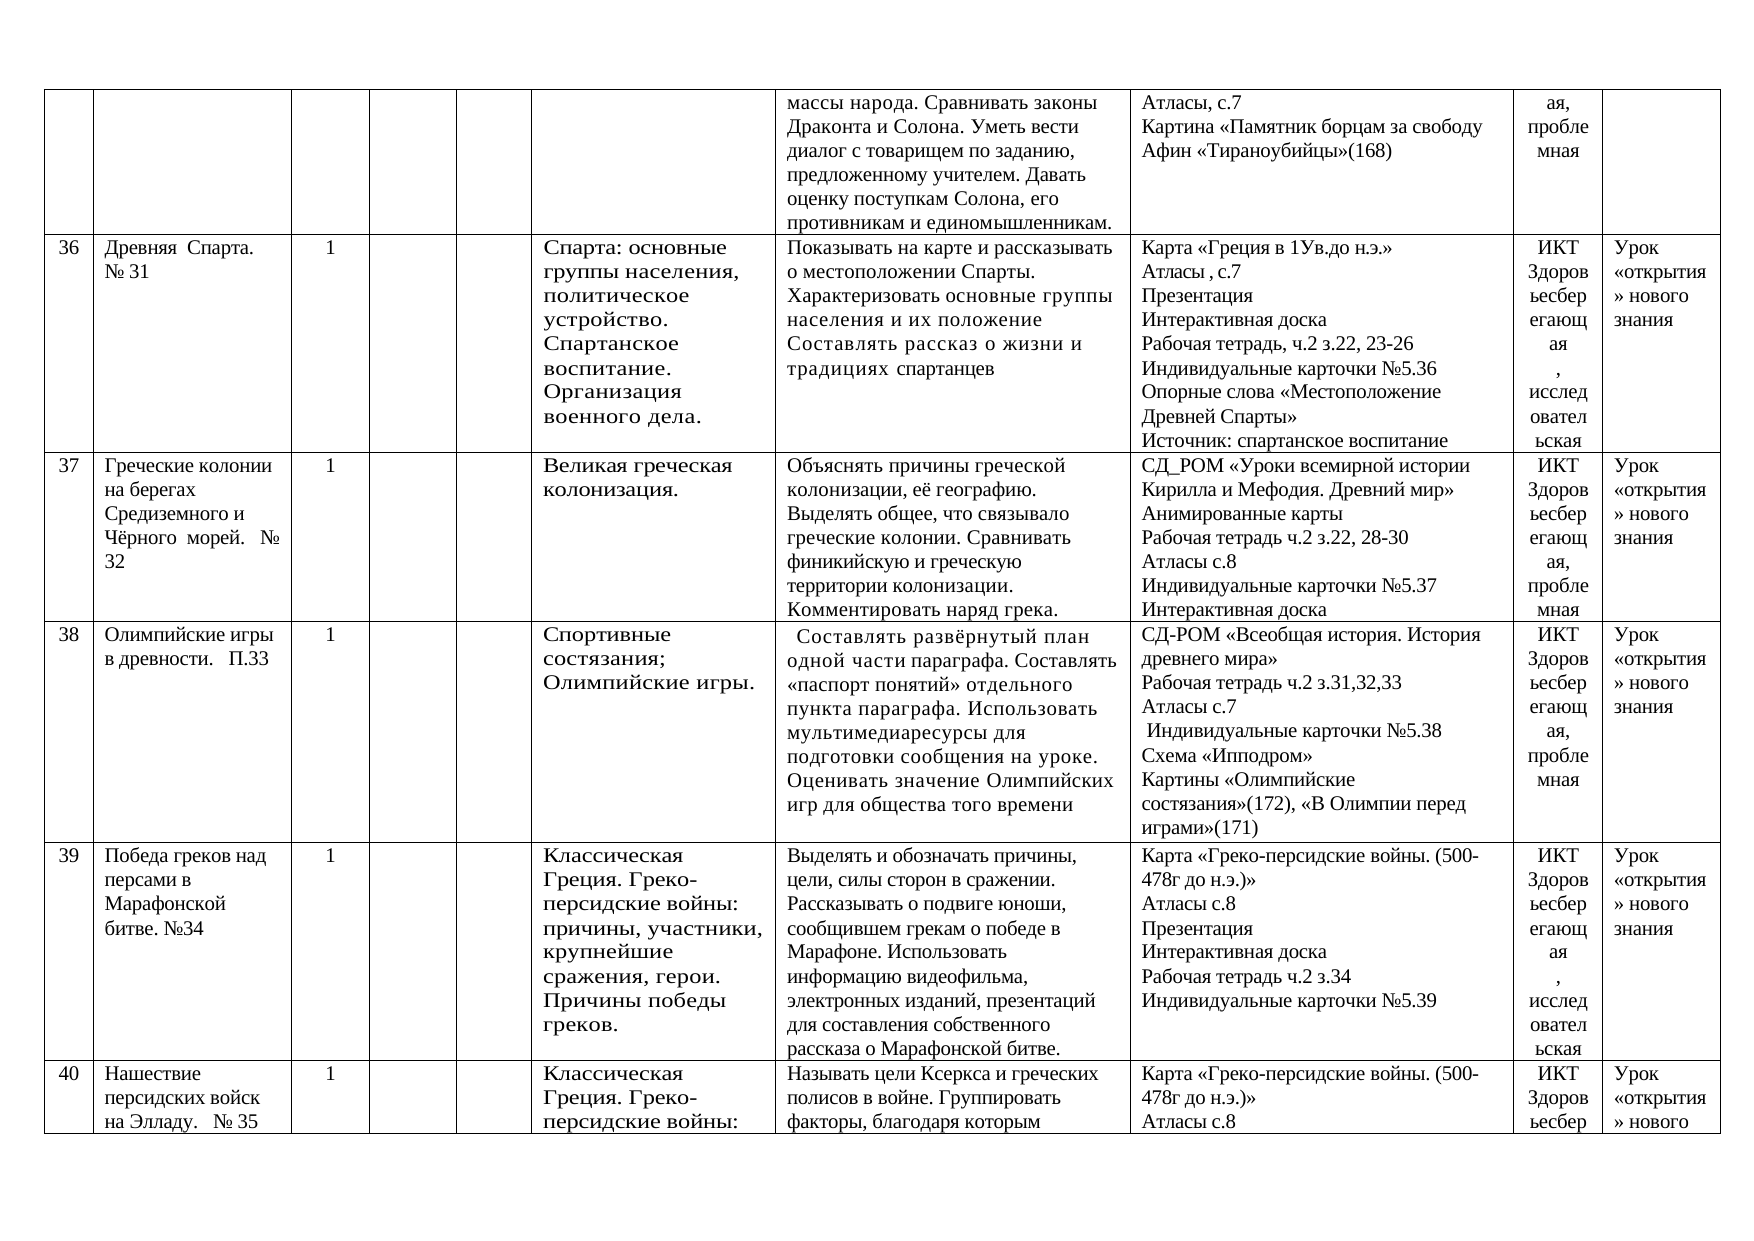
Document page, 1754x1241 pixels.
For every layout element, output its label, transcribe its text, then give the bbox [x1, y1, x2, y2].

table_cell Выделять и обозначать причины, цели, силы сторон в сражении. Рассказывать о подвиге юноши, сообщившем грекам о победе в Марафоне. Использовать информацию видеофильма, электронных изданий, презентаций для составления собственного рассказа о Марафонской битве. [776, 843, 1130, 1060]
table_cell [1603, 90, 1720, 234]
table_cell Урок «открытия» нового знания [1603, 453, 1720, 621]
table_cell 37 [45, 453, 93, 621]
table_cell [532, 1061, 775, 1133]
table_cell Объяснять причины греческой колонизации, её географию. Выделять общее, что связывало греческие колонии. Сравнивать финикийскую и греческую территории колонизации. Комментировать наряд грека. [776, 453, 1130, 621]
table_cell [457, 235, 531, 452]
table_cell [370, 235, 456, 452]
table_cell Древняя Спарта. № 31 [94, 235, 291, 452]
table_cell [370, 1061, 456, 1133]
table_cell ИКТ Здоровьесберегающая , исследовательская [1514, 843, 1602, 1060]
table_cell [94, 1061, 291, 1133]
table_cell [457, 622, 531, 842]
table_cell 1 [292, 843, 369, 1060]
table_cell СД-РОМ «Всеобщая история. История древнего мира» Рабочая тетрадь ч.2 з.31,32,33 Атласы с.7 Индивидуальные карточки №5.38 Схема «Ипподром» Картины «Олимпийские состязания»(172), «В Олимпии перед играми»(171) [1131, 622, 1513, 842]
table_cell Великая греческая колонизация. [532, 453, 775, 621]
table_cell Составлять развёрнутый план одной части параграфа. Составлять «паспорт понятий» отдельного пункта параграфа. Использовать мультимедиаресурсы для подготовки сообщения на уроке. Оценивать значение Олимпийских игр для общества того времени [776, 622, 1130, 842]
table_cell 1 [292, 1061, 369, 1133]
table_cell 35 [45, 90, 93, 234]
table_cell Карта «Греция в 1Ув.до н.э.» Атласы , с.7 Презентация Интерактивная доска Рабочая тетрадь, ч.2 з.22, 23-26 Индивидуальные карточки №5.36 Опорные слова «Местоположение Древней Спарты» Источник: спартанское воспитание [1131, 235, 1513, 452]
table_cell ИКТ Здоровьесберегающая, проблемная [1514, 453, 1602, 621]
table_cell СД_РОМ «Уроки всемирной истории Кирилла и Мефодия. Древний мир» Анимированные карты Рабочая тетрадь ч.2 з.22, 28-30 Атласы с.8 Индивидуальные карточки №5.37 Интерактивная доска [1131, 453, 1513, 621]
table_cell Урок «открытия» нового знания [1603, 235, 1720, 452]
table_cell [457, 453, 531, 621]
table_cell Урок «открытия» нового знания [1603, 622, 1720, 842]
table_cell 1 [292, 235, 369, 452]
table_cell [1514, 90, 1602, 234]
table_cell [1131, 1061, 1513, 1133]
table_cell [370, 90, 456, 234]
table_cell Карта «Греко-персидские войны. (500-478г до н.э.)» Атласы с.8 Презентация Интерактивная доска Рабочая тетрадь ч.2 з.34 Индивидуальные карточки №5.39 [1131, 843, 1513, 1060]
table_cell Победа греков над персами в Марафонской битве. №34 [94, 843, 291, 1060]
table_cell Олимпийские игры в древности. П.33 [94, 622, 291, 842]
table_cell [457, 1061, 531, 1133]
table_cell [94, 90, 291, 234]
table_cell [776, 90, 1130, 234]
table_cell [1514, 1061, 1602, 1133]
table_cell 39 [45, 843, 93, 1060]
table_cell 1 [292, 90, 369, 234]
table_cell [457, 90, 531, 234]
table_cell [457, 843, 531, 1060]
table_cell ИКТ Здоровьесберегающая , исследовательская [1514, 235, 1602, 452]
table_cell 36 [45, 235, 93, 452]
table_cell 1 [292, 622, 369, 842]
table_cell Урок «открытия» нового знания [1603, 843, 1720, 1060]
table_cell Классическая Греция. Греко-персидские войны: причины, участники, крупнейшие сражения, герои. Причины победы греков. [532, 843, 775, 1060]
table_cell [370, 843, 456, 1060]
table_cell ИКТ Здоровьесберегающая, проблемная [1514, 622, 1602, 842]
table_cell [776, 1061, 1130, 1133]
table_cell Показывать на карте и рассказывать о местоположении Спарты. Характеризовать основные группы населения и их положение Составлять рассказ о жизни и традициях спартанцев [776, 235, 1130, 452]
table_cell 1 [292, 453, 369, 621]
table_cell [532, 90, 775, 234]
table_cell 38 [45, 622, 93, 842]
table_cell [1131, 90, 1513, 234]
table_cell Спортивные состязания; Олимпийские игры. [532, 622, 775, 842]
table_cell [370, 453, 456, 621]
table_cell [1603, 1061, 1720, 1133]
table_cell 40 [45, 1061, 93, 1133]
table_cell [370, 622, 456, 842]
table_cell Греческие колонии на берегах Средиземного и Чёрного морей. № 32 [94, 453, 291, 621]
table_cell Спарта: основные группы населения, политическое устройство. Спартанское воспитание. Организация военного дела. [532, 235, 775, 452]
